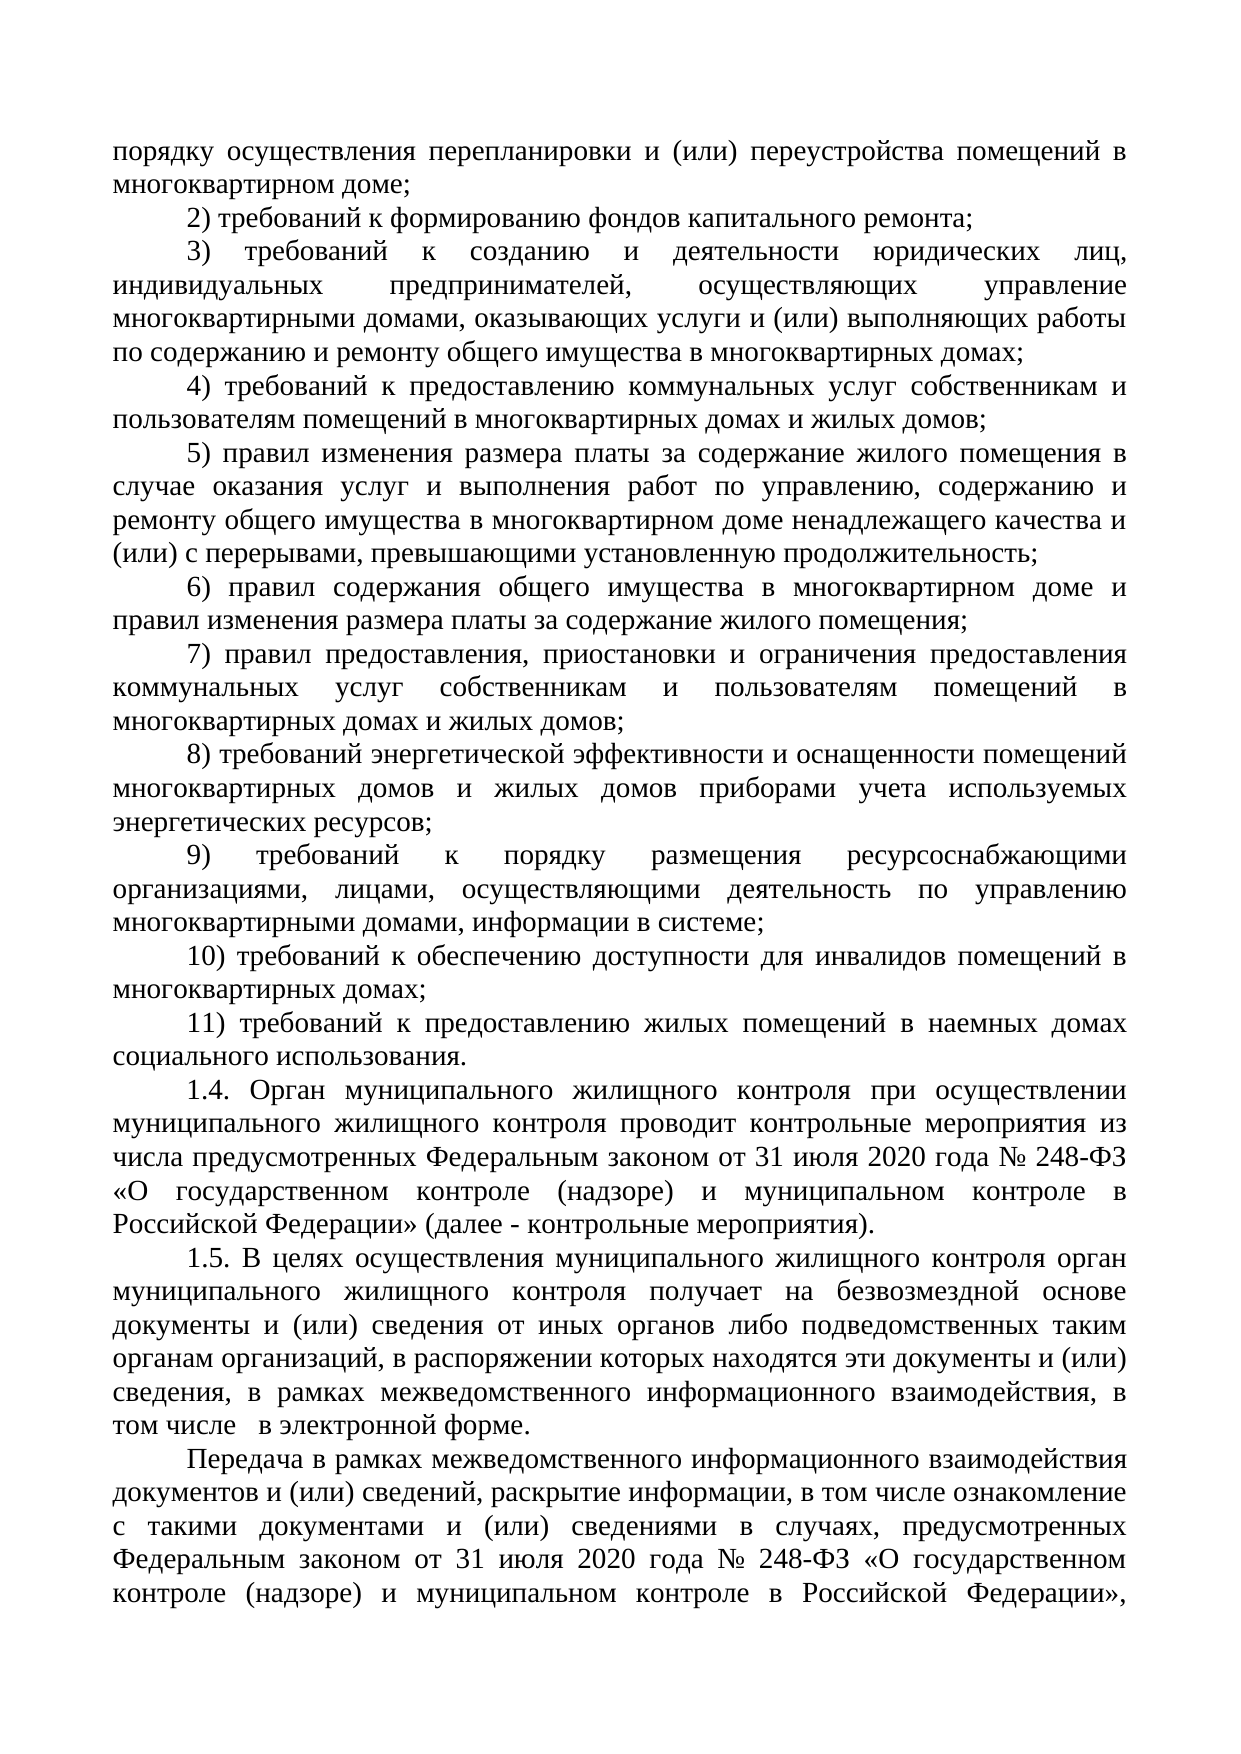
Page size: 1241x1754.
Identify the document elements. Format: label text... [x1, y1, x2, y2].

text 3) требований к созданию и деятельности юридических лиц, индивидуальных предпринимателей, осуществляющих управление многоквартирными домами, оказывающих услуги и (или) выполняющих работы по содержанию и ремонту общего имущества в многоквартирных домах; [112, 233, 1128, 368]
text 1.5. В целях осуществления муниципального жилищного контроля орган муниципального жилищного контроля получает на безвозмездной основе документы и (или) сведения от иных органов либо подведомственных таким органам организаций, в распоряжении которых находятся эти документы и (или) сведения, в рамках межведомственного информационного взаимодействия, в том числе в электронной форме. [112, 1240, 1128, 1441]
text 11) требований к предоставлению жилых помещений в наемных домах социального использования. [112, 1005, 1128, 1072]
text 4) требований к предоставлению коммунальных услуг собственникам и пользователям помещений в многоквартирных домах и жилых домов; [112, 368, 1128, 435]
text 7) правил предоставления, приостановки и ограничения предоставления коммунальных услуг собственникам и пользователям помещений в многоквартирных домах и жилых домов; [112, 636, 1128, 737]
text 8) требований энергетической эффективности и оснащенности помещений многоквартирных домов и жилых домов приборами учета используемых энергетических ресурсов; [112, 737, 1128, 837]
text 10) требований к обеспечению доступности для инвалидов помещений в многоквартирных домах; [112, 938, 1128, 1005]
text 9) требований к порядку размещения ресурсоснабжающими организациями, лицами, осуществляющими деятельность по управлению многоквартирными домами, информации в системе; [112, 837, 1128, 938]
text 1.4. Орган муниципального жилищного контроля при осуществлении муниципального жилищного контроля проводит контрольные мероприятия из числа предусмотренных Федеральным законом от 31 июля 2020 года № 248-ФЗ «О государственном контроле (надзоре) и муниципальном контроле в Российской Федерации» (далее - контрольные мероприятия). [112, 1072, 1128, 1240]
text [112, 133, 1128, 200]
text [112, 1441, 1128, 1609]
text 6) правил содержания общего имущества в многоквартирном доме и правил изменения размера платы за содержание жилого помещения; [112, 569, 1128, 636]
text 2) требований к формированию фондов капитального ремонта; [112, 200, 1128, 233]
text 5) правил изменения размера платы за содержание жилого помещения в случае оказания услуг и выполнения работ по управлению, содержанию и ремонту общего имущества в многоквартирном доме ненадлежащего качества и (или) с перерывами, превышающими установленную продолжительность; [112, 435, 1128, 569]
